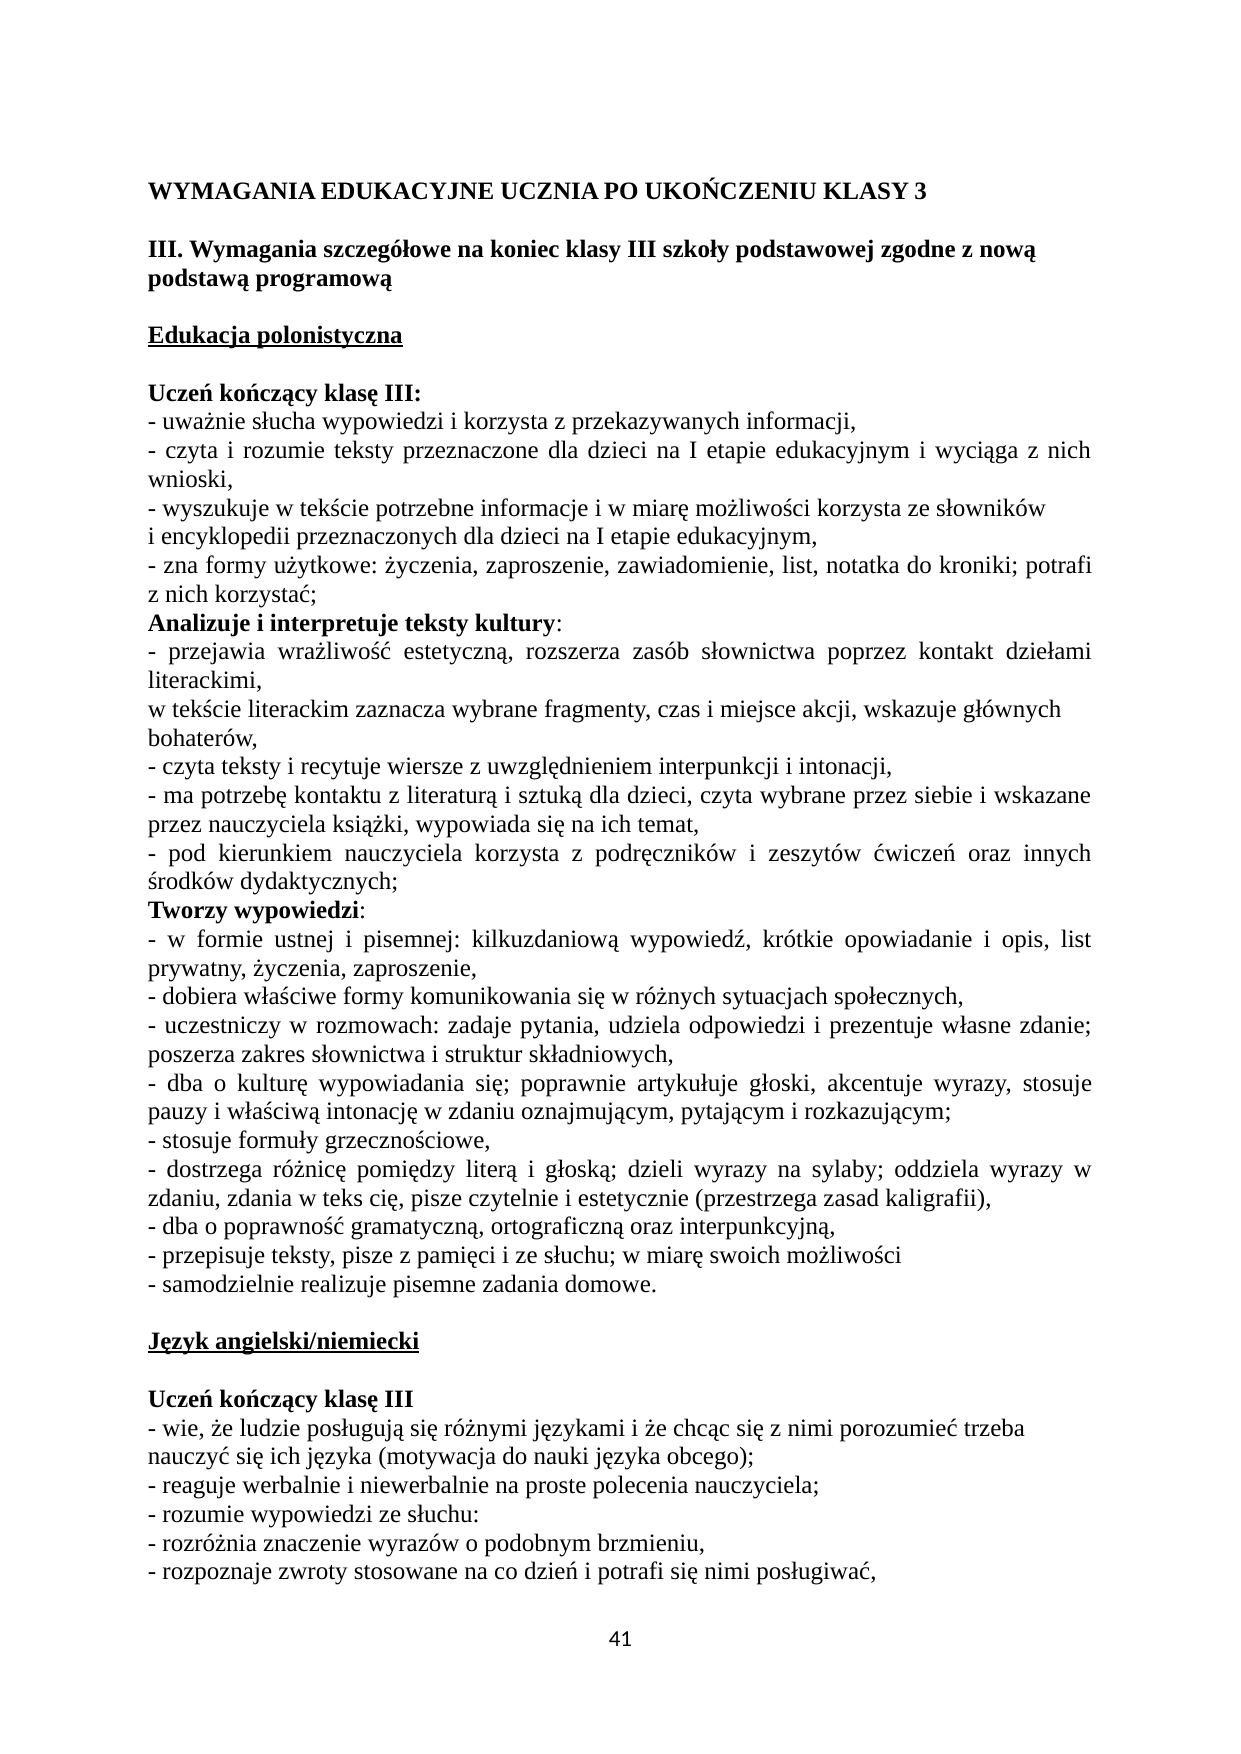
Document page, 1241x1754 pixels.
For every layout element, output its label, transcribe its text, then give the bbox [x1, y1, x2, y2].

text - w formie ustnej i pisemnej: kilkuzdaniową wypowiedź, krótkie opowiadanie i opis, list prywatny, życzenia, zaproszenie, [148, 924, 1093, 981]
text III. Wymagania szczegółowe na koniec klasy III szkoły podstawowej zgodne z nową podstawą programową [148, 234, 1093, 291]
text - rozumie wypowiedzi ze słuchu: [148, 1499, 1093, 1528]
text - przejawia wrażliwość estetyczną, rozszerza zasób słownictwa poprzez kontakt dziełami literackimi, [148, 636, 1093, 694]
text Analizuje i interpretuje teksty kultury: [148, 608, 1093, 636]
text - przepisuje teksty, pisze z pamięci i ze słuchu; w miarę swoich możliwości [148, 1240, 1093, 1269]
text - rozpoznaje zwroty stosowane na co dzień i potrafi się nimi posługiwać, [148, 1556, 1093, 1585]
text Uczeń kończący klasę III [148, 1384, 1093, 1413]
text Tworzy wypowiedzi: [148, 895, 1093, 924]
text - dba o kulturę wypowiadania się; poprawnie artykułuje głoski, akcentuje wyrazy, stosuje pauzy i właściwą intonację w zdaniu oznajmującym, pytającym i rozkazującym; [148, 1068, 1093, 1125]
text WYMAGANIA EDUKACYJNE UCZNIA PO UKOŃCZENIU KLASY 3 [148, 176, 1093, 205]
text - dba o poprawność gramatyczną, ortograficzną oraz interpunkcyjną, [148, 1211, 1093, 1240]
text - wyszukuje w tekście potrzebne informacje i w miarę możliwości korzysta ze słowników [148, 493, 1093, 521]
text - czyta i rozumie teksty przeznaczone dla dzieci na I etapie edukacyjnym i wyciąga z nich wnioski, [148, 435, 1093, 493]
text - reaguje werbalnie i niewerbalnie na proste polecenia nauczyciela; [148, 1470, 1093, 1499]
text - dostrzega różnicę pomiędzy literą i głoską; dzieli wyrazy na sylaby; oddziela wyrazy w zdaniu, zdania w teks cię, pisze czytelnie i estetycznie (przestrzega zasad kaligrafii), [148, 1154, 1093, 1211]
text - zna formy użytkowe: życzenia, zaproszenie, zawiadomienie, list, notatka do kroniki; potrafi z nich korzystać; [148, 550, 1093, 608]
text bohaterów, [148, 723, 1093, 751]
text w tekście literackim zaznacza wybrane fragmenty, czas i miejsce akcji, wskazuje głównych [148, 694, 1093, 723]
text - czyta teksty i recytuje wiersze z uwzględnieniem interpunkcji i intonacji, [148, 751, 1093, 780]
text - pod kierunkiem nauczyciela korzysta z podręczników i zeszytów ćwiczeń oraz innych środków dydaktycznych; [148, 838, 1093, 895]
text Edukacja polonistyczna [148, 320, 1093, 349]
text - dobiera właściwe formy komunikowania się w różnych sytuacjach społecznych, [148, 981, 1093, 1010]
text - uważnie słucha wypowiedzi i korzysta z przekazywanych informacji, [148, 406, 1093, 435]
text Uczeń kończący klasę III: [148, 378, 1093, 406]
text - rozróżnia znaczenie wyrazów o podobnym brzmieniu, [148, 1528, 1093, 1556]
text - stosuje formuły grzecznościowe, [148, 1125, 1093, 1154]
text Język angielski/niemiecki [148, 1326, 1093, 1355]
text - wie, że ludzie posługują się różnymi językami i że chcąc się z nimi porozumieć trzeba nauczyć się ich języka (motywacja do nauki języka obcego); [148, 1413, 1093, 1470]
text - samodzielnie realizuje pisemne zadania domowe. [148, 1269, 1093, 1298]
text i encyklopedii przeznaczonych dla dzieci na I etapie edukacyjnym, [148, 521, 1093, 550]
text - ma potrzebę kontaktu z literaturą i sztuką dla dzieci, czyta wybrane przez siebie i wskazane przez nauczyciela książki, wypowiada się na ich temat, [148, 780, 1093, 838]
text - uczestniczy w rozmowach: zadaje pytania, udziela odpowiedzi i prezentuje własne zdanie; poszerza zakres słownictwa i struktur składniowych, [148, 1010, 1093, 1068]
